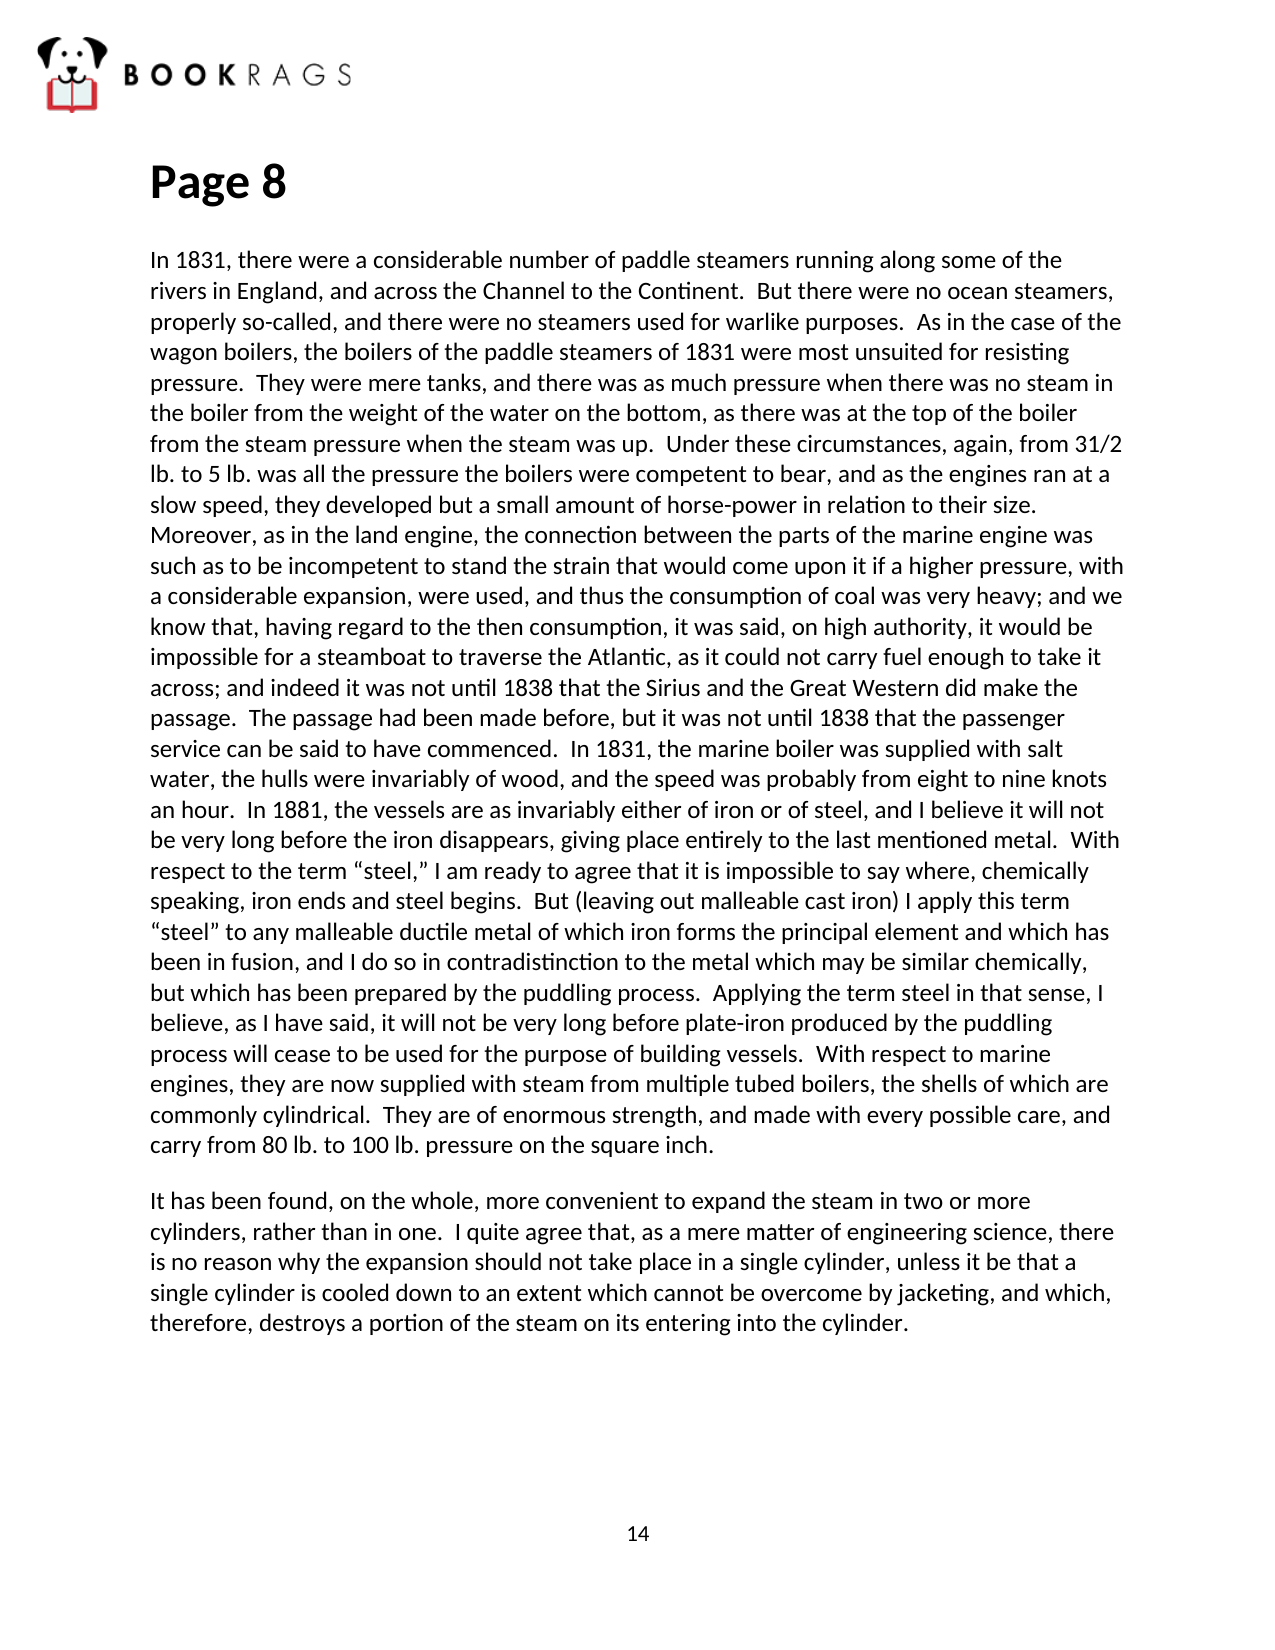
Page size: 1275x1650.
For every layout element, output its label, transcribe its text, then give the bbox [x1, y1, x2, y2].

text In 1831, there were a considerable number of paddle steamers running along some of the rivers in England, and across the Channel to the Continent. But there were no ocean steamers, properly so-called, and there were no steamers used for warlike purposes. As in the case of the wagon boilers, the boilers of the paddle steamers of 1831 were most unsuited for resisting pressure. They were mere tanks, and there was as much pressure when there was no steam in the boiler from the weight of the water on the bottom, as there was at the top of the boiler from the steam pressure when the steam was up. Under these circumstances, again, from 31/2 lb. to 5 lb. was all the pressure the boilers were competent to bear, and as the engines ran at a slow speed, they developed but a small amount of horse-power in relation to their size. Moreover, as in the land engine, the connection between the parts of the marine engine was such as to be incompetent to stand the strain that would come upon it if a higher pressure, with a considerable expansion, were used, and thus the consumption of coal was very heavy; and we know that, having regard to the then consumption, it was said, on high authority, it would be impossible for a steamboat to traverse the Atlantic, as it could not carry fuel enough to take it across; and indeed it was not until 1838 that the Sirius and the Great Western did make the passage. The passage had been made before, but it was not until 1838 that the passenger service can be said to have commenced. In 1831, the marine boiler was supplied with salt water, the hulls were invariably of wood, and the speed was probably from eight to nine knots an hour. In 1881, the vessels are as invariably either of iron or of steel, and I believe it will not be very long before the iron disappears, giving place entirely to the last mentioned metal. With respect to the term “steel,” I am ready to agree that it is impossible to say where, chemically speaking, iron ends and steel begins. But (leaving out malleable cast iron) I apply this term “steel” to any malleable ductile metal of which iron forms the principal element and which has been in fusion, and I do so in contradistinction to the metal which may be similar chemically, but which has been prepared by the puddling process. Applying the term steel in that sense, I believe, as I have said, it will not be very long before plate-iron produced by the puddling process will cease to be used for the purpose of building vessels. With respect to marine engines, they are now supplied with steam from multiple tubed boilers, the shells of which are commonly cylindrical. They are of enormous strength, and made with every possible care, and carry from 80 lb. to 100 lb. pressure on the square inch. [150, 244, 1125, 1160]
text It has been found, on the whole, more convenient to expand the steam in two or more cylinders, rather than in one. I quite agree that, as a mere matter of engineering science, there is no reason why the expansion should not take place in a single cylinder, unless it be that a single cylinder is cooled down to an extent which cannot be overcome by jacketing, and which, therefore, destroys a portion of the steam on its entering into the cylinder. [150, 1185, 1125, 1338]
text Page 8 [150, 150, 1125, 211]
picture [37, 37, 351, 113]
